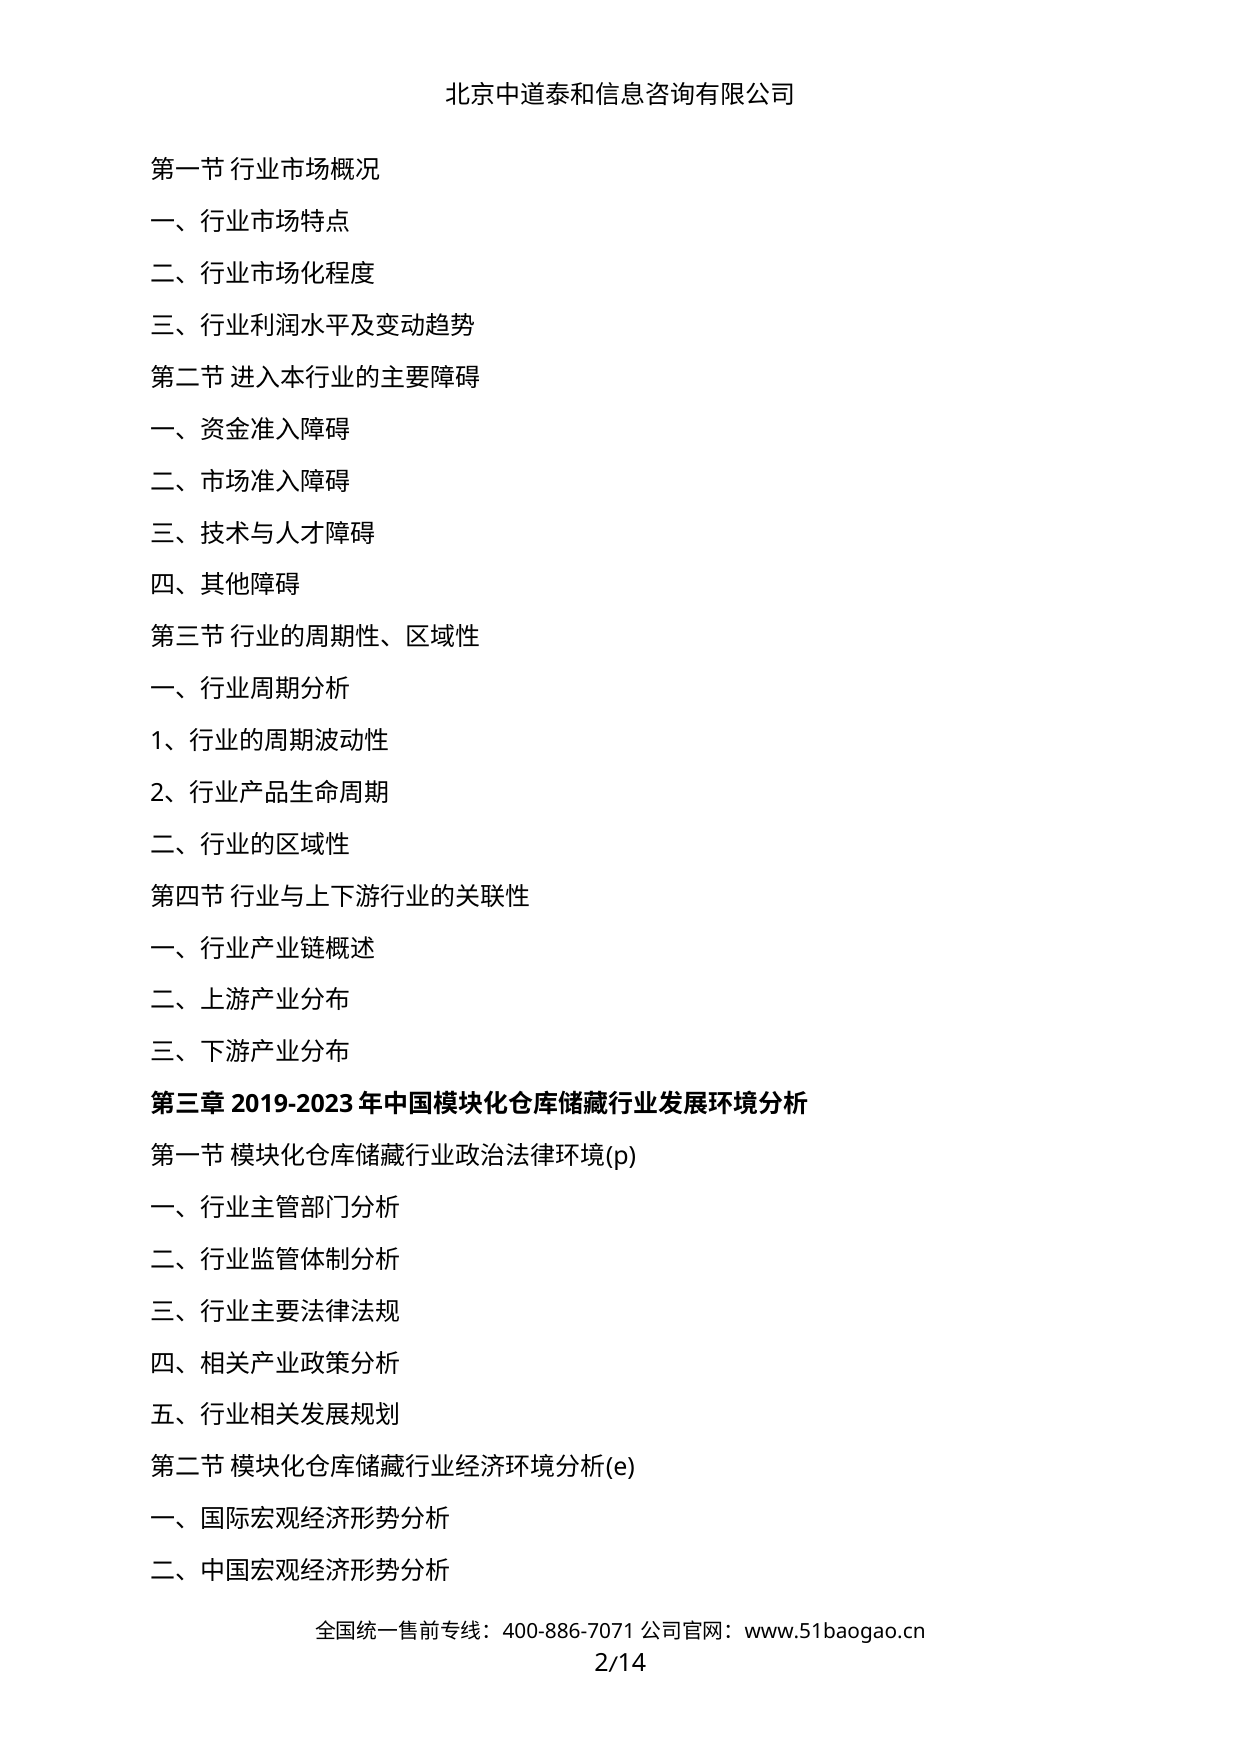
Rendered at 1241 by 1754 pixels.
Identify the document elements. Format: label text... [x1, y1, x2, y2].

text 一、行业周期分析 [150, 669, 1090, 705]
text 二、市场准入障碍 [150, 461, 1090, 497]
text 二、上游产业分布 [150, 980, 1090, 1016]
text 三、下游产业分布 [150, 1032, 1090, 1068]
text 第二节 模块化仓库储藏行业经济环境分析(e) [150, 1447, 1090, 1483]
text 第三章 2019-2023年中国模块化仓库储藏行业发展环境分析 [150, 1084, 1090, 1120]
text 二、行业监管体制分析 [150, 1239, 1090, 1276]
text 三、行业主要法律法规 [150, 1291, 1090, 1327]
text 第二节 进入本行业的主要障碍 [150, 357, 1090, 394]
text 一、资金准入障碍 [150, 409, 1090, 446]
text 三、技术与人才障碍 [150, 513, 1090, 549]
text 三、行业利润水平及变动趋势 [150, 306, 1090, 342]
text 第四节 行业与上下游行业的关联性 [150, 876, 1090, 912]
text 1、行业的周期波动性 [150, 721, 1090, 757]
text 第一节 行业市场概况 [150, 150, 1090, 186]
text 一、行业产业链概述 [150, 928, 1090, 964]
text 第三节 行业的周期性、区域性 [150, 617, 1090, 653]
text 二、行业的区域性 [150, 824, 1090, 861]
text 二、中国宏观经济形势分析 [150, 1551, 1090, 1587]
text 四、相关产业政策分析 [150, 1343, 1090, 1379]
text 二、行业市场化程度 [150, 254, 1090, 290]
text 一、国际宏观经济形势分析 [150, 1499, 1090, 1535]
text 一、行业主管部门分析 [150, 1187, 1090, 1224]
text 一、行业市场特点 [150, 202, 1090, 238]
text 四、其他障碍 [150, 565, 1090, 601]
text 五、行业相关发展规划 [150, 1395, 1090, 1431]
text 2、行业产品生命周期 [150, 772, 1090, 809]
text 第一节 模块化仓库储藏行业政治法律环境(p) [150, 1136, 1090, 1172]
